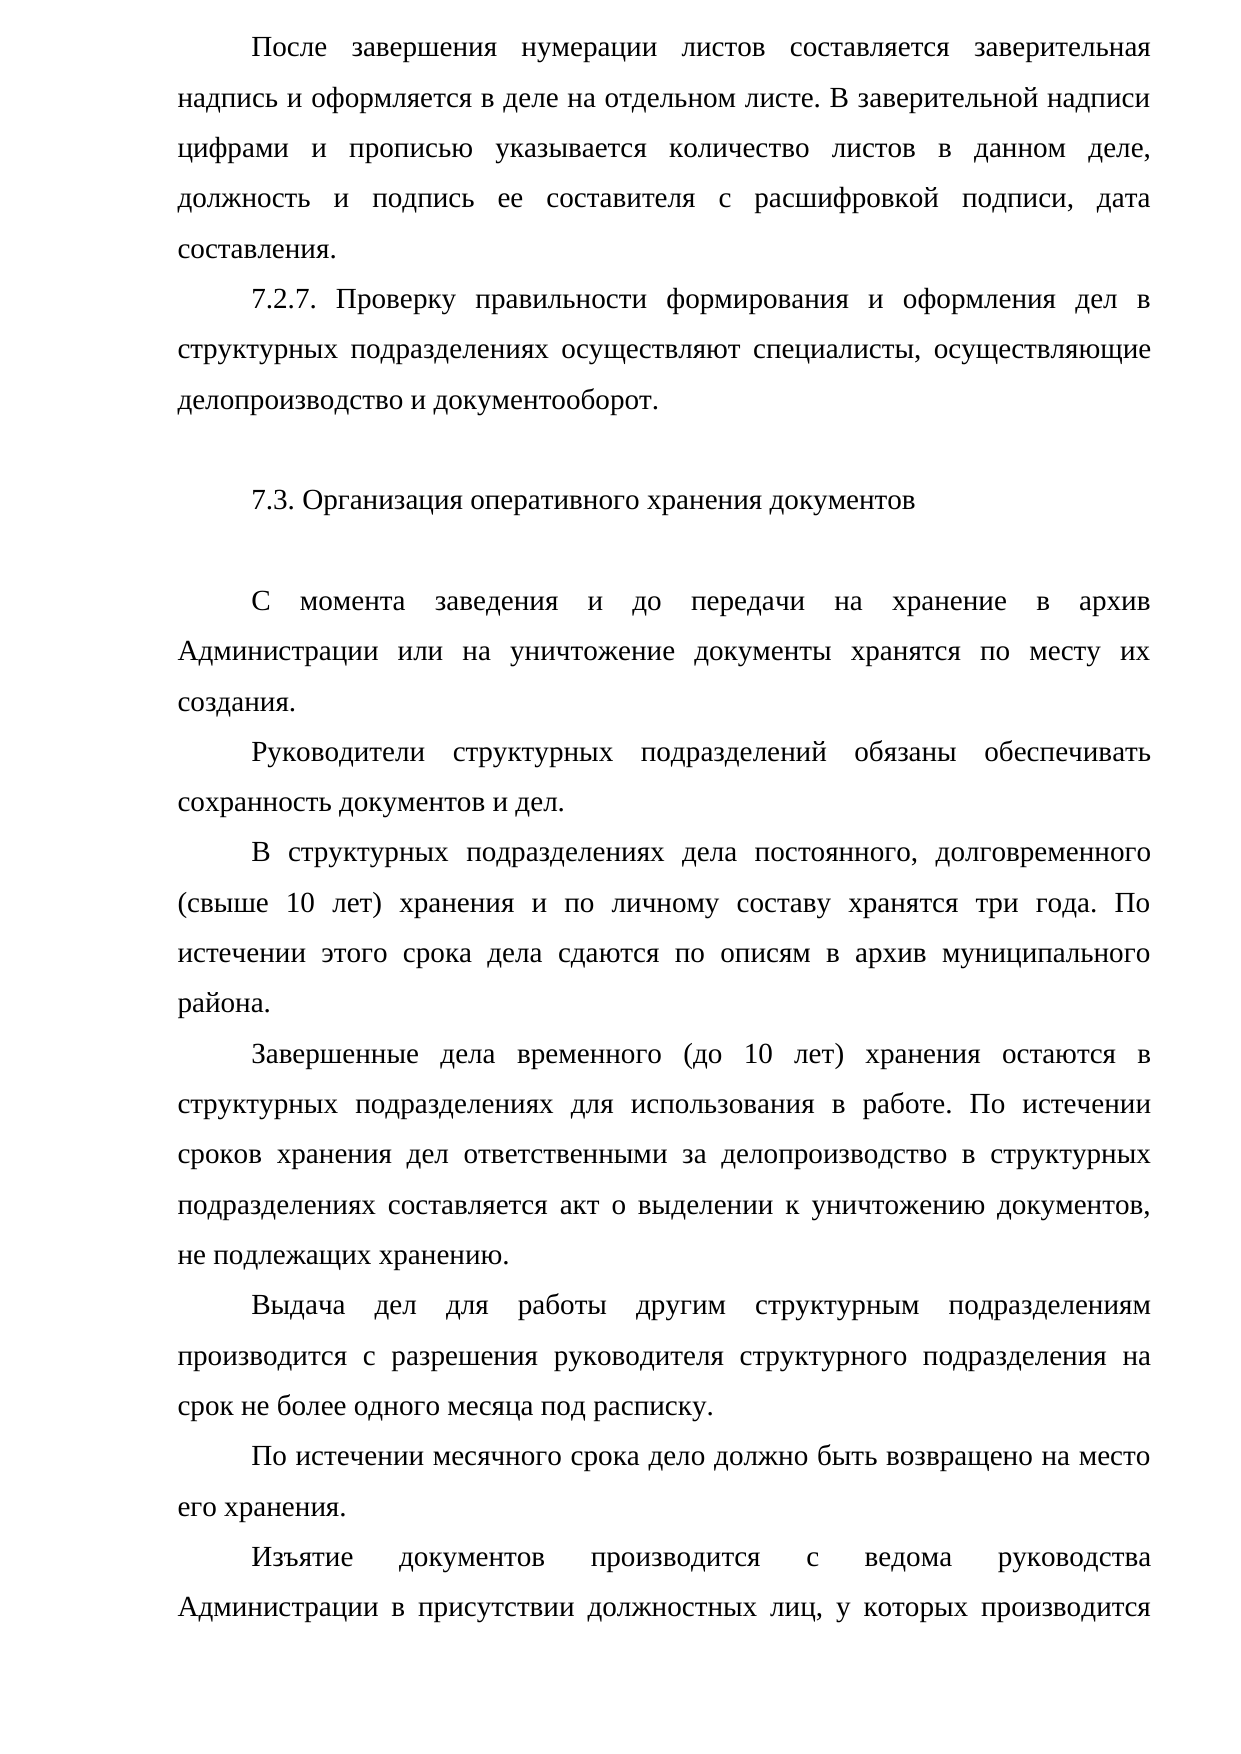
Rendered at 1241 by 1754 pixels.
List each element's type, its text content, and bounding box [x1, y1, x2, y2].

text 7.3. Организация оперативного хранения документов [177, 482, 1152, 516]
text С момента заведения и до передачи на хранение в архив Администрации или на уничтожение документы хранятся по месту их создания. [177, 583, 1152, 717]
text Выдача дел для работы другим структурным подразделениям производится с разрешения руководителя структурного подразделения на срок не более одного месяца под расписку. [177, 1287, 1152, 1422]
text В структурных подразделениях дела постоянного, долговременного (свыше 10 лет) хранения и по личному составу хранятся три года. По истечении этого срока дела сдаются по описям в архив муниципального района. [177, 834, 1152, 1019]
text Руководители структурных подразделений обязаны обеспечивать сохранность документов и дел. [177, 734, 1152, 818]
text По истечении месячного срока дело должно быть возвращено на место его хранения. [177, 1438, 1152, 1522]
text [177, 1539, 1152, 1623]
text После завершения нумерации листов составляется заверительная надпись и оформляется в деле на отдельном листе. В заверительной надписи цифрами и прописью указывается количество листов в данном деле, должность и подпись ее составителя с расшифровкой подписи, дата составления. [177, 29, 1152, 264]
text 7.2.7. Проверку правильности формирования и оформления дел в структурных подразделениях осуществляют специалисты, осуществляющие делопроизводство и документооборот. [177, 281, 1152, 415]
text Завершенные дела временного (до 10 лет) хранения остаются в структурных подразделениях для использования в работе. По истечении сроков хранения дел ответственными за делопроизводство в структурных подразделениях составляется акт о выделении к уничтожению документов, не подлежащих хранению. [177, 1036, 1152, 1271]
